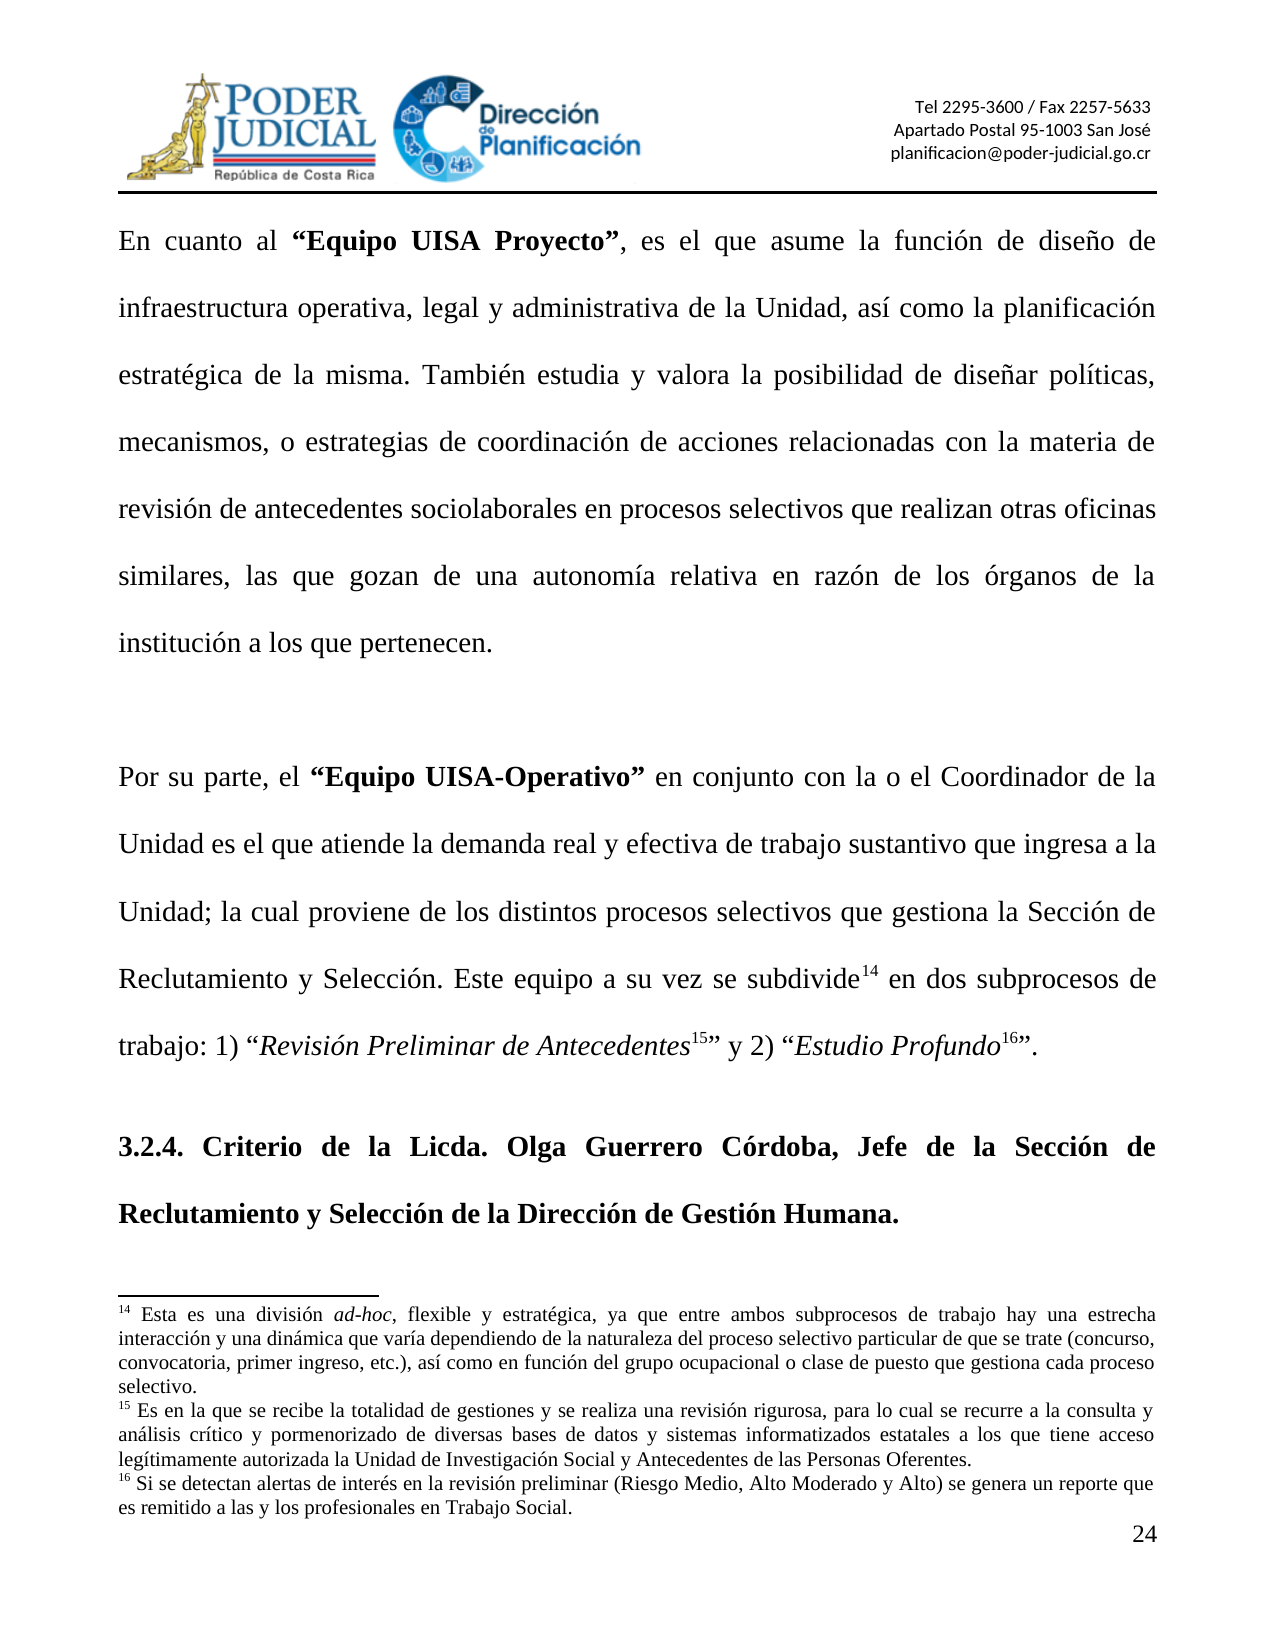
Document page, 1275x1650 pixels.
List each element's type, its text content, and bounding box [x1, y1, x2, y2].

text Por su parte, el “Equipo UISA-Operativo” en conjunto con la o el Coordinador de la Unidad es el que atiende la demanda real y efectiva de trabajo sustantivo que ingresa a la Unidad; la cual proviene de los distintos procesos selectivos que gestiona la Sección de Reclutamiento y Selección. Este equipo a su vez se subdivide en dos subprocesos de trabajo: 1) “Revisión Preliminar de Antecedentes” y 2) “Estudio Profundo”. [118, 759, 1157, 1061]
picture [126, 70, 377, 181]
text En cuanto al “Equipo UISA Proyecto”, es el que asume la función de diseño de infraestructura operativa, legal y administrativa de la Unidad, así como la planificación estratégica de la misma. También estudia y valora la posibilidad de diseñar políticas, mecanismos, o estrategias de coordinación de acciones relacionadas con la materia de revisión de antecedentes sociolaborales en procesos selectivos que realizan otras oficinas similares, las que gozan de una autonomía relativa en razón de los órganos de la institución a los que pertenecen. [118, 223, 1157, 659]
picture [388, 67, 644, 184]
text 3.2.4. Criterio de la Licda. Olga Guerrero Córdoba, Jefe de la Sección de Reclutamiento y Selección de la Dirección de Gestión Humana. [118, 1129, 1157, 1229]
